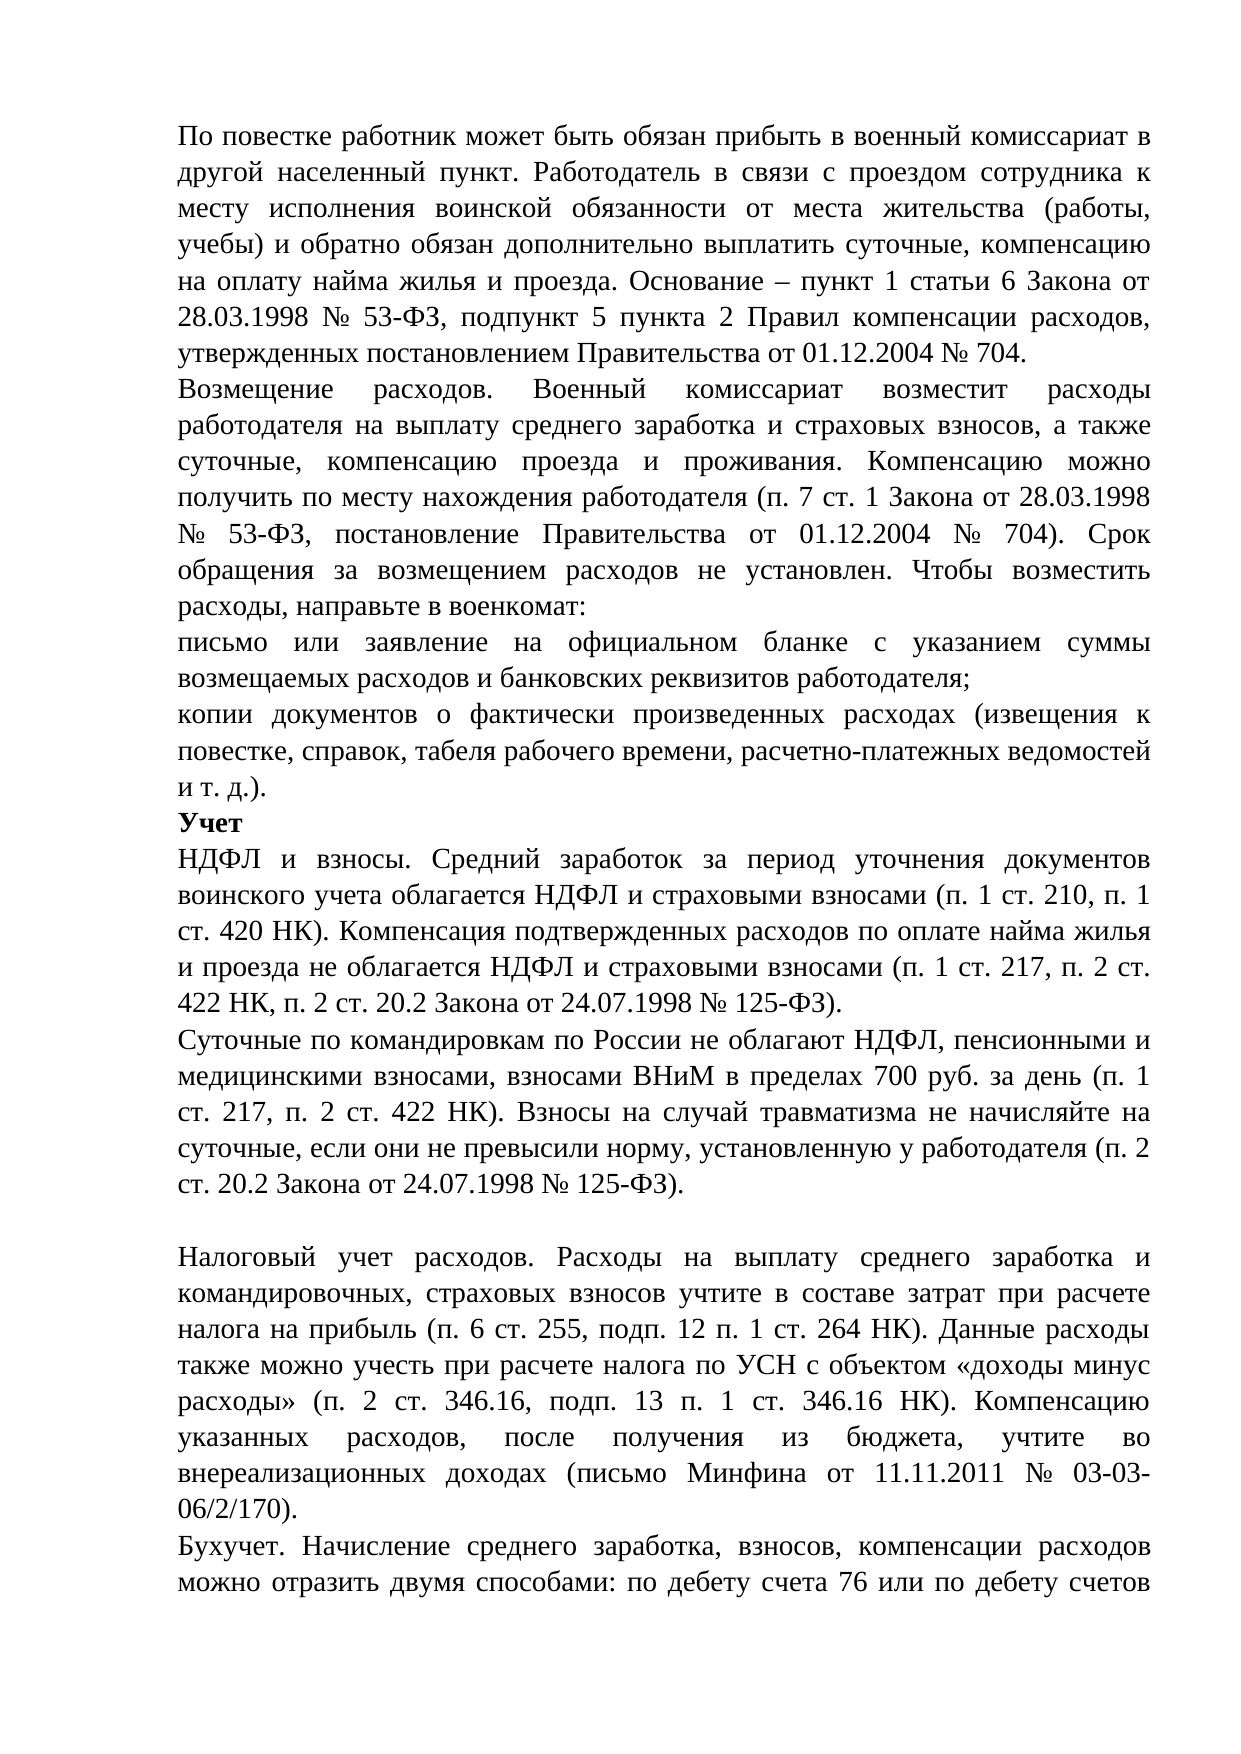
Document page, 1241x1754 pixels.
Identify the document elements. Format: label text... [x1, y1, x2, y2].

text Учет [177, 805, 1152, 838]
text НДФЛ и взносы. Средний заработок за период уточнения документов воинского учета облагается НДФЛ и страховыми взносами (п. 1 ст. 210, п. 1 ст. 420 НК). Компенсация подтвержденных расходов по оплате найма жилья и проезда не облагается НДФЛ и страховыми взносами (п. 1 ст. 217, п. 2 ст. 422 НК, п. 2 ст. 20.2 Закона от 24.07.1998 № 125-ФЗ). [177, 841, 1152, 1019]
text По повестке работник может быть обязан прибыть в военный комиссариат в другой населенный пункт. Работодатель в связи с проездом сотрудника к месту исполнения воинской обязанности от места жительства (работы, учебы) и обратно обязан дополнительно выплатить суточные, компенсацию на оплату найма жилья и проезда. Основание – пункт 1 статьи 6 Закона от 28.03.1998 № 53-ФЗ, подпункт 5 пункта 2 Правил компенсации расходов, утвержденных постановлением Правительства от 01.12.2004 № 704. [177, 118, 1152, 368]
text Суточные по командировкам по России не облагают НДФЛ, пенсионными и медицинскими взносами, взносами ВНиМ в пределах 700 руб. за день (п. 1 ст. 217, п. 2 ст. 422 НК). Взносы на случай травматизма не начисляйте на суточные, если они не превысили норму, установленную у работодателя (п. 2 ст. 20.2 Закона от 24.07.1998 № 125-ФЗ). [177, 1022, 1152, 1200]
text копии документов о фактически произведенных расходах (извещения к повестке, справок, табеля рабочего времени, расчетно-платежных ведомостей и т. д.). [177, 696, 1152, 802]
text Налоговый учет расходов. Расходы на выплату среднего заработка и командировочных, страховых взносов учтите в составе затрат при расчете налога на прибыль (п. 6 ст. 255, подп. 12 п. 1 ст. 264 НК). Данные расходы также можно учесть при расчете налога по УСН с объектом «доходы минус расходы» (п. 2 ст. 346.16, подп. 13 п. 1 ст. 346.16 НК). Компенсацию указанных расходов, после получения из бюджета, учтите во внереализационных доходах (письмо Минфина от 11.11.2011 № 03-03-06/2/170). [177, 1239, 1152, 1525]
text Возмещение расходов. Военный комиссариат возместит расходы работодателя на выплату среднего заработка и страховых взносов, а также суточные, компенсацию проезда и проживания. Компенсацию можно получить по месту нахождения работодателя (п. 7 ст. 1 Закона от 28.03.1998 № 53-ФЗ, постановление Правительства от 01.12.2004 № 704). Срок обращения за возмещением расходов не установлен. Чтобы возместить расходы, направьте в военкомат: [177, 371, 1152, 622]
text письмо или заявление на официальном бланке с указанием суммы возмещаемых расходов и банковских реквизитов работодателя; [177, 624, 1152, 694]
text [177, 1528, 1152, 1597]
